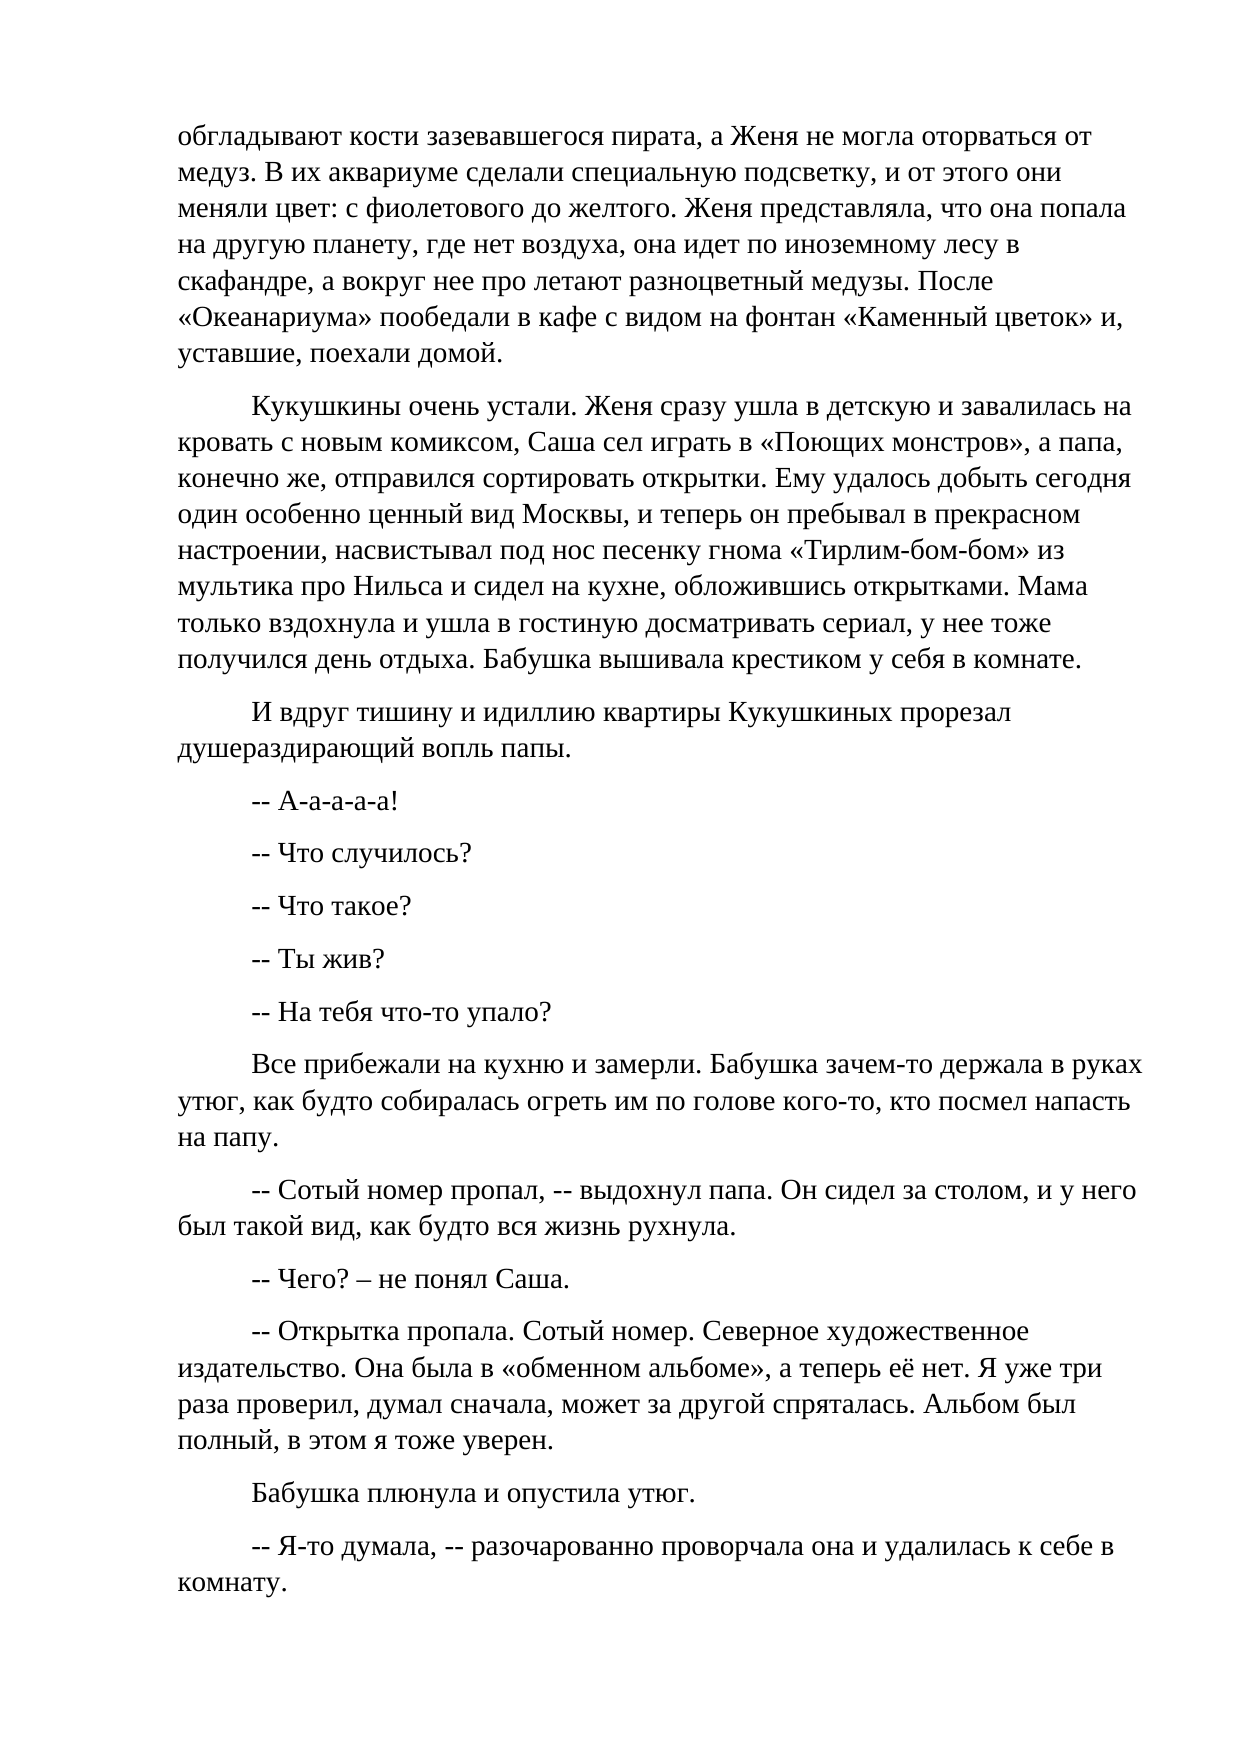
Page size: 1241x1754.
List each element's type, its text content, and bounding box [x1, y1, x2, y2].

text -- Я-то думала, -- разочарованно проворчала она и удалилась к себе в комнату. [177, 1528, 1152, 1597]
text -- Открытка пропала. Сотый номер. Северное художественное издательство. Она была в «обменном альбоме», а теперь её нет. Я уже три раза проверил, думал сначала, может за другой спряталась. Альбом был полный, в этом я тоже уверен. [177, 1313, 1152, 1456]
text -- Чего? – не понял Саша. [177, 1261, 1152, 1294]
text -- Ты жив? [177, 941, 1152, 974]
text Все прибежали на кухню и замерли. Бабушка зачем-то держала в руках утюг, как будто собиралась огреть им по голове кого-то, кто посмел напасть на папу. [177, 1047, 1152, 1152]
text -- А-а-а-а-а! [177, 783, 1152, 816]
text -- Сотый номер пропал, -- выдохнул папа. Он сидел за столом, и у него был такой вид, как будто вся жизнь рухнула. [177, 1172, 1152, 1241]
text Бабушка плюнула и опустила утюг. [177, 1475, 1152, 1508]
text И вдруг тишину и идиллию квартиры Кукушкиных прорезал душераздирающий вопль папы. [177, 694, 1152, 763]
text -- Что такое? [177, 888, 1152, 922]
text -- На тебя что-то упало? [177, 994, 1152, 1027]
text Кукушкины очень устали. Женя сразу ушла в детскую и завалилась на кровать с новым комиксом, Саша сел играть в «Поющих монстров», а папа, конечно же, отправился сортировать открытки. Ему удалось добыть сегодня один особенно ценный вид Москвы, и теперь он пребывал в прекрасном настроении, насвистывал под нос песенку гнома «Тирлим-бом-бом» из мультика про Нильса и сидел на кухне, обложившись открытками. Мама только вздохнула и ушла в гостиную досматривать сериал, у нее тоже получился день отдыха. Бабушка вышивала крестиком у себя в комнате. [177, 388, 1152, 674]
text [177, 118, 1152, 368]
text -- Что случилось? [177, 835, 1152, 869]
